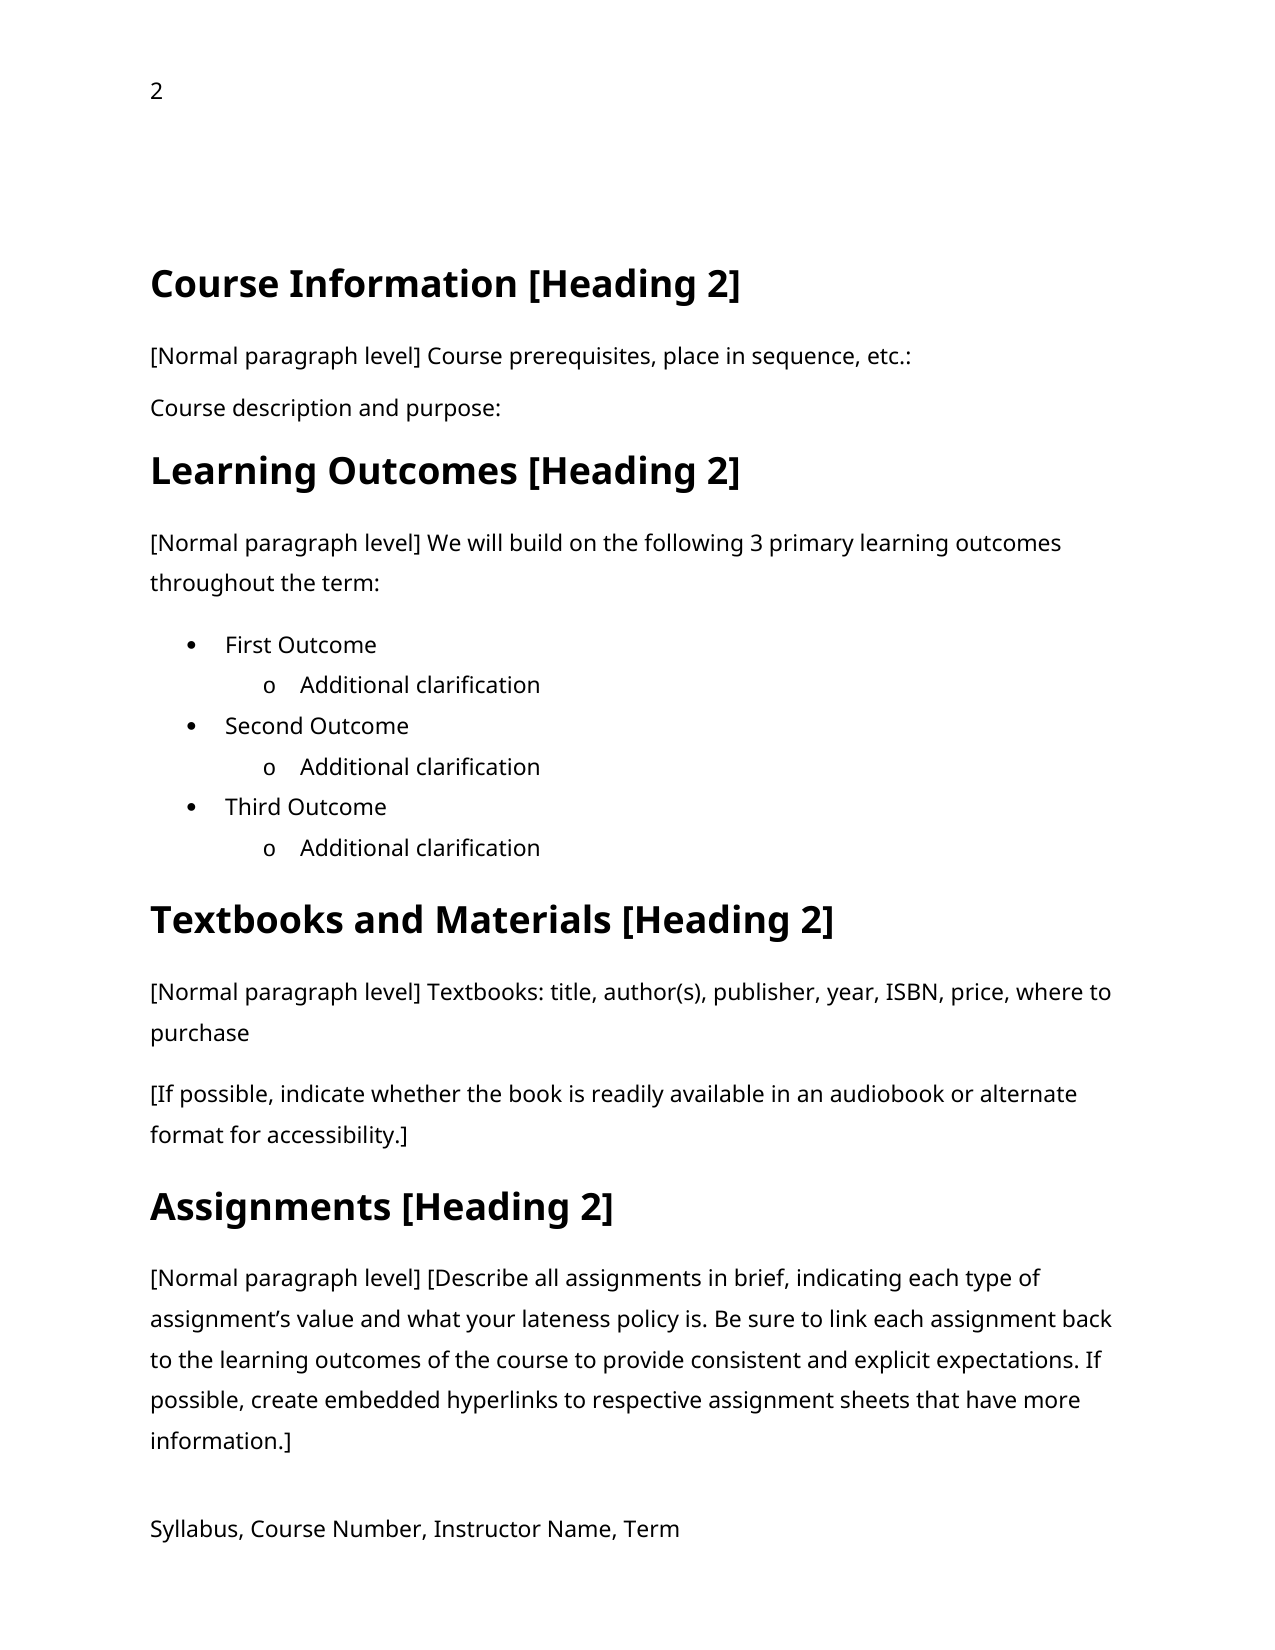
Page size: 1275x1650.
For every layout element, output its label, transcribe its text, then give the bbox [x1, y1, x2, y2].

subtitle Learning Outcomes [Heading 2] [150, 444, 1125, 495]
text [Normal paragraph level] Textbooks: title, author(s), publisher, year, ISBN, price, where to purchase [150, 976, 1125, 1048]
subtitle Textbooks and Materials [Heading 2] [150, 893, 1125, 944]
text [Normal paragraph level] Course prerequisites, place in sequence, etc.: [150, 340, 1125, 371]
list Additional clarification [262, 669, 1125, 701]
text [Normal paragraph level] We will build on the following 3 primary learning outcomes throughout the term: [150, 527, 1125, 598]
list Additional clarification [262, 832, 1125, 863]
list Third Outcome [187, 791, 1125, 823]
list Second Outcome [187, 710, 1125, 741]
list Additional clarification [262, 751, 1125, 782]
subtitle Course Information [Heading 2] [150, 258, 1125, 309]
text [Normal paragraph level] [Describe all assignments in brief, indicating each type of assignment’s value and what your lateness policy is. Be sure to link each assignment back to the learning outcomes of the course to provide consistent and explicit expectations. If possible, create embedded hyperlinks to respective assignment sheets that have more information.] [150, 1262, 1125, 1456]
text Course description and purpose: [150, 392, 1125, 423]
subtitle Assignments [Heading 2] [150, 1180, 1125, 1231]
text [If possible, indicate whether the book is readily available in an audiobook or alternate format for accessibility.] [150, 1078, 1125, 1150]
list First Outcome [187, 629, 1125, 660]
